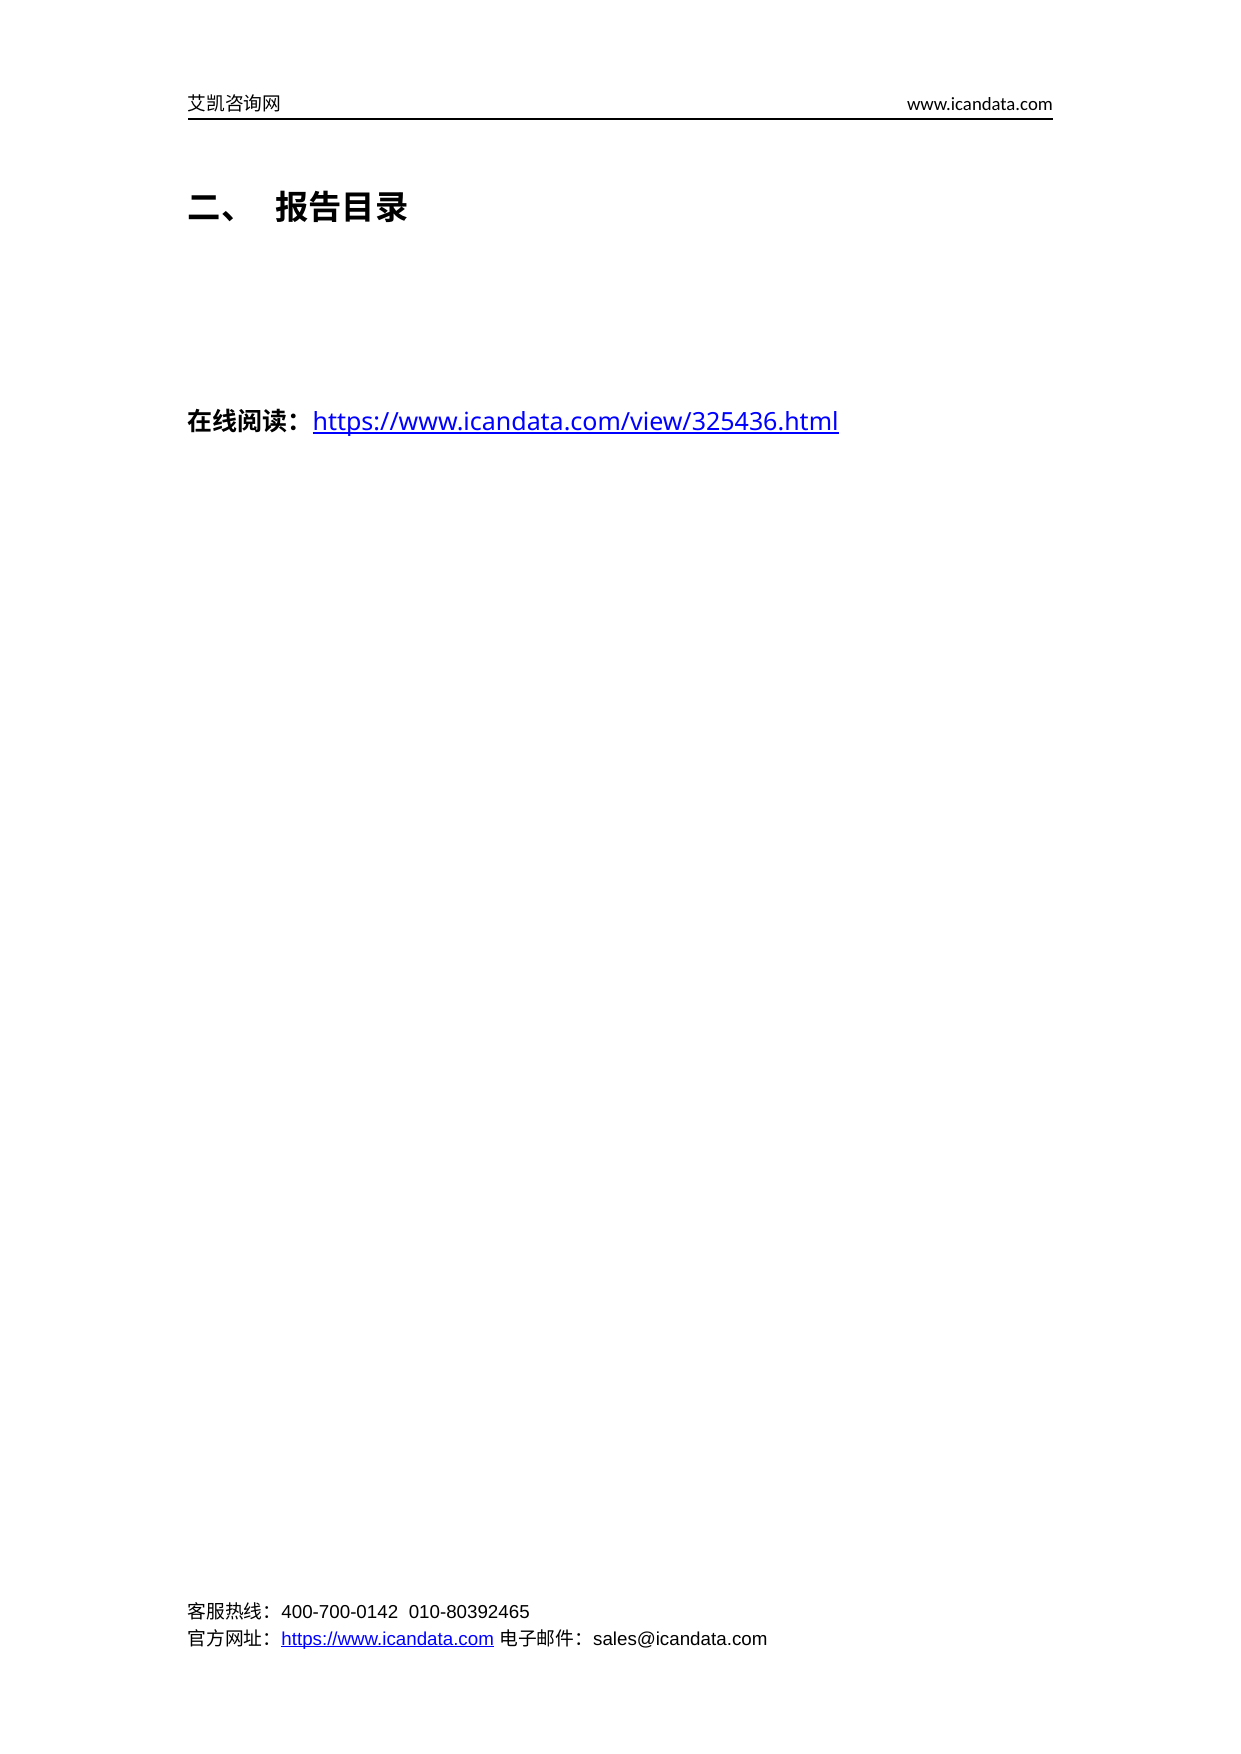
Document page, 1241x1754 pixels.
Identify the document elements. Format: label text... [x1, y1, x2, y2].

text 在线阅读：https://www.icandata.com/view/325436.html [187, 387, 1053, 452]
subtitle 报告目录 [187, 172, 1053, 237]
